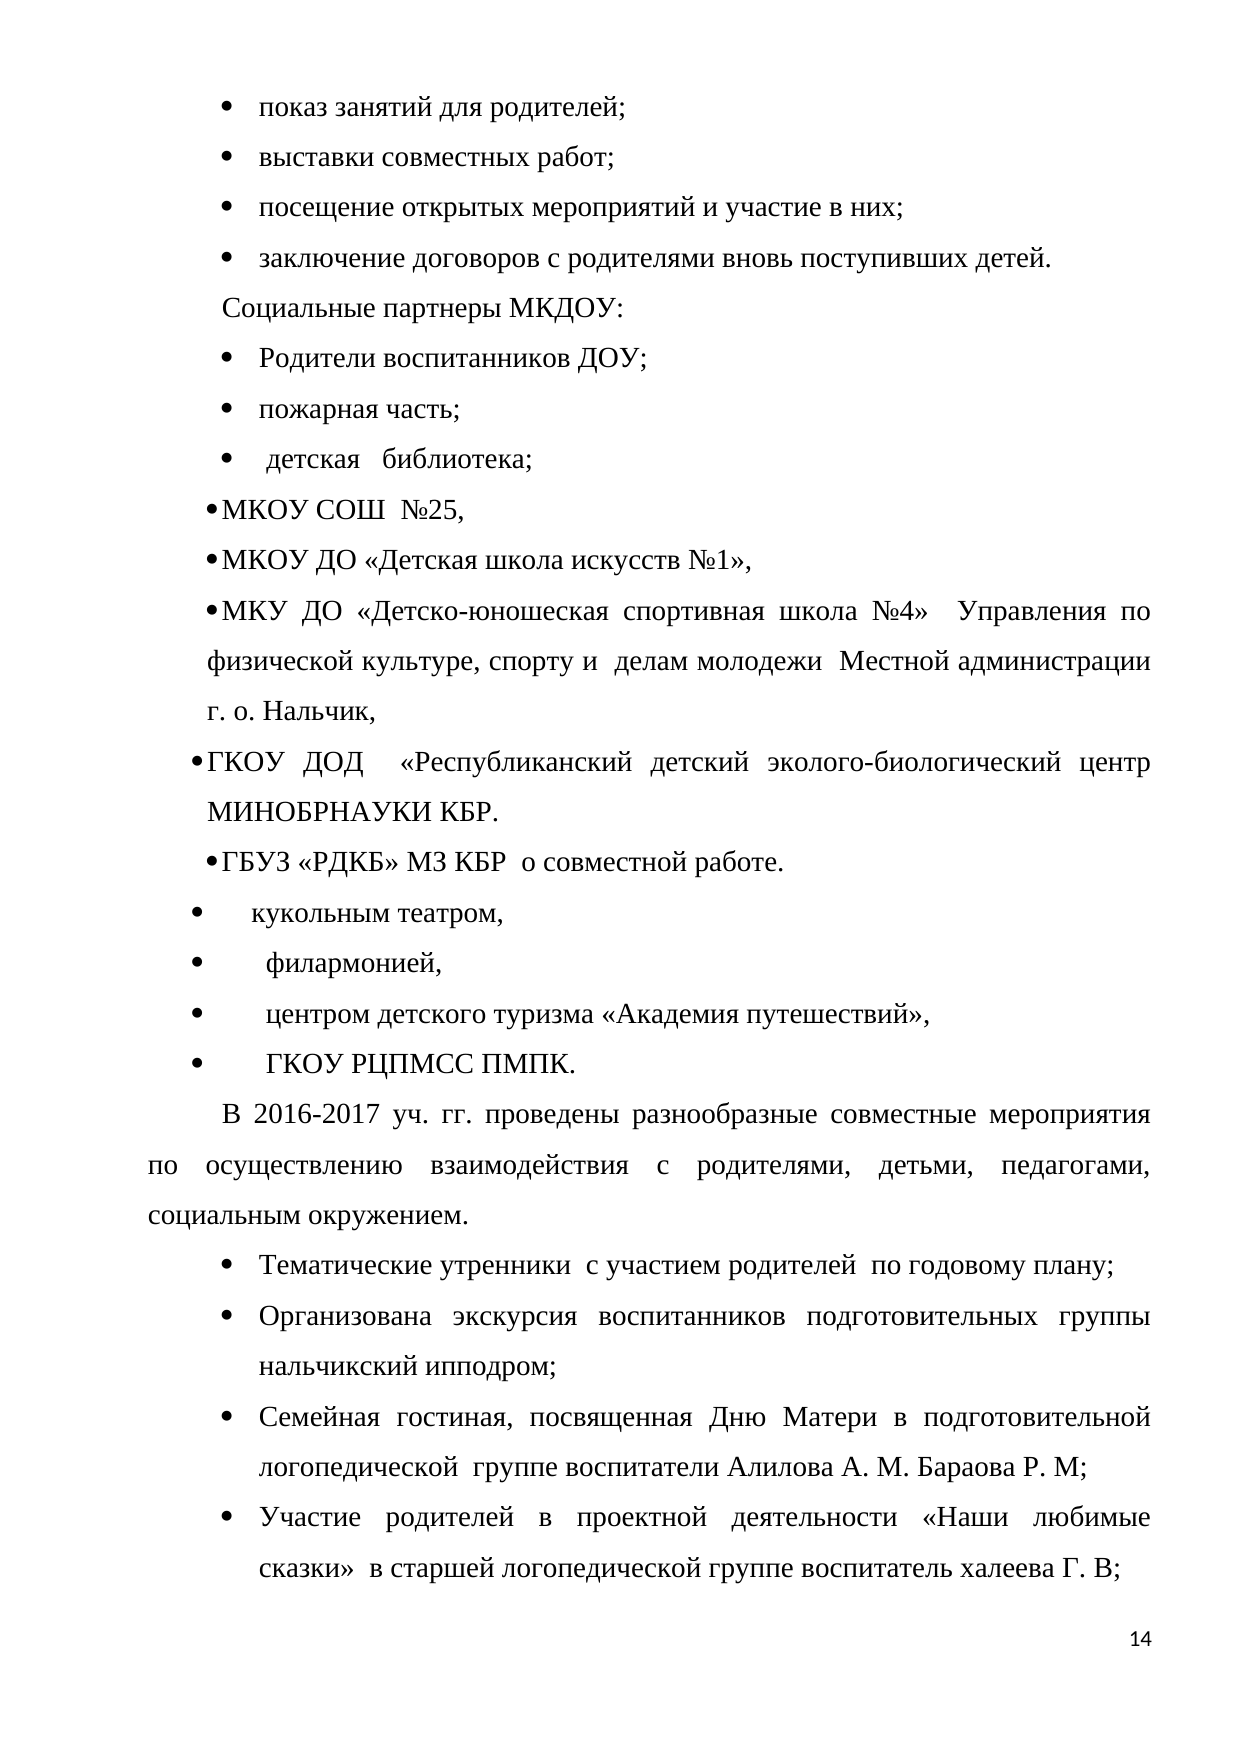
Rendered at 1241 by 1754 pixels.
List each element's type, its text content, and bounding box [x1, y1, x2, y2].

list Организована экскурсия воспитанников подготовительных группы нальчикский ипподром; [222, 1298, 1152, 1382]
list Семейная гостиная, посвященная Дню Матери в подготовительной логопедической группе воспитатели Алилова А. М. Бараова Р. М; [222, 1399, 1152, 1483]
text В 2016-2017 уч. гг. проведены разнообразные совместные мероприятия по осуществлению взаимодействия с родителями, детьми, педагогами, социальным окружением. [148, 1097, 1152, 1231]
list ГБУЗ «РДКБ» МЗ КБР о совместной работе. [177, 844, 1152, 878]
list кукольным театром, [192, 895, 1152, 928]
list Участие родителей в проектной деятельности «Наши любимые сказки» в старшей логопедической группе воспитатель халеева Г. В; [222, 1499, 1152, 1583]
list Родители воспитанников ДОУ; [222, 341, 1152, 374]
list ГКОУ РЦПМСС ПМПК. [192, 1046, 1152, 1080]
list показ занятий для родителей; [222, 89, 1152, 122]
list заключение договоров с родителями вновь поступивших детей. [222, 240, 1152, 273]
list пожарная часть; [222, 391, 1152, 425]
list Тематические утренники с участием родителей по годовому плану; [222, 1247, 1152, 1281]
list МКОУ ДО «Детская школа искусств №1», [177, 542, 1152, 576]
list детская библиотека; [222, 441, 1152, 475]
list выставки совместных работ; [222, 139, 1152, 173]
list ГКОУ ДОД «Республиканский детский эколого-биологический центр МИНОБРНАУКИ КБР. [192, 744, 1152, 828]
list МКУ ДО «Детско-юношеская спортивная школа №4» Управления по физической культуре, спорту и делам молодежи Местной администрации г. о. Нальчик, [207, 593, 1152, 727]
list МКОУ СОШ №25, [207, 492, 1152, 526]
text Социальные партнеры МКДОУ: [148, 290, 1152, 324]
list посещение открытых мероприятий и участие в них; [222, 189, 1152, 223]
list центром детского туризма «Академия путешествий», [192, 996, 1152, 1029]
list филармонией, [192, 945, 1152, 979]
